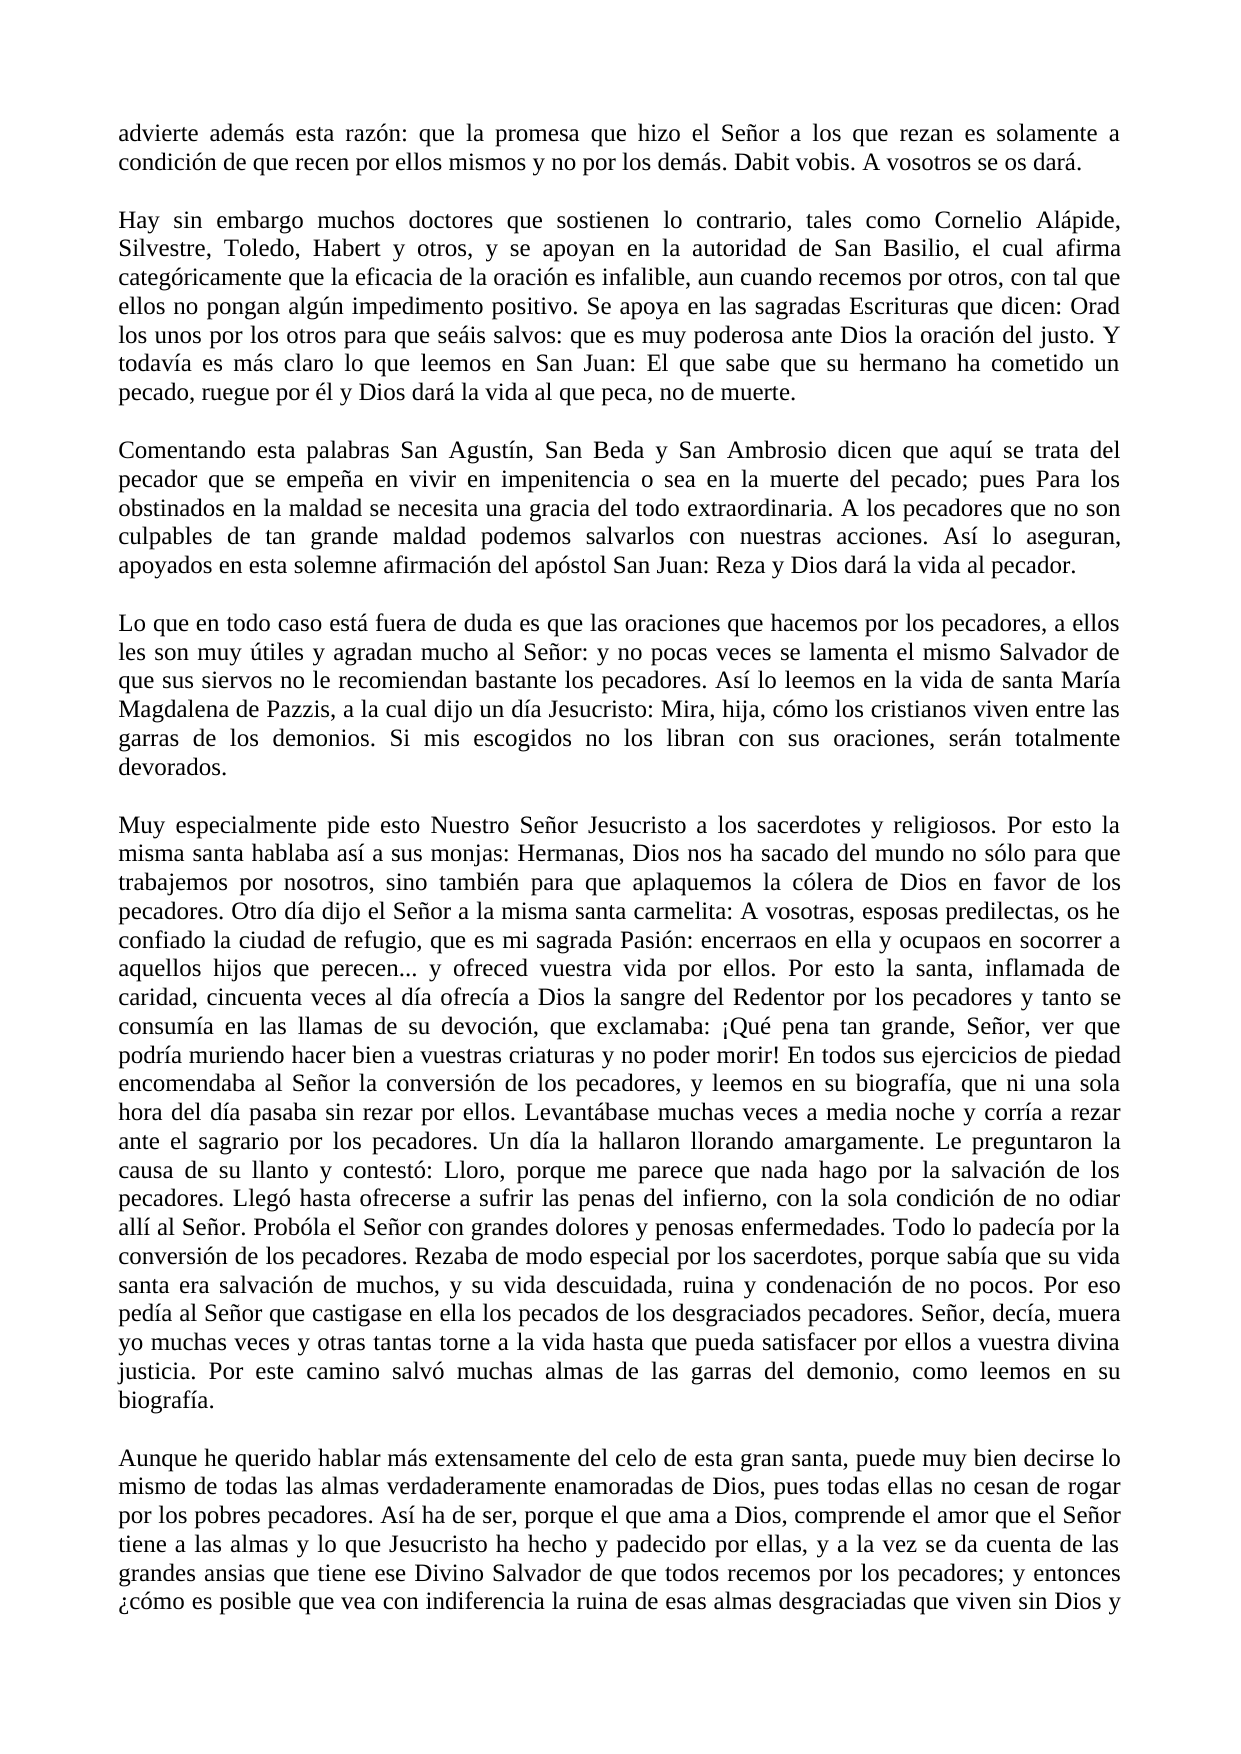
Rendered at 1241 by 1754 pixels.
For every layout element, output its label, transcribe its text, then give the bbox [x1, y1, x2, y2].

text Hay sin embargo muchos doctores que sostienen lo contrario, tales como Cornelio Alápide, Silvestre, Toledo, Habert y otros, y se apoyan en la autoridad de San Basilio, el cual afirma categóricamente que la eficacia de la oración es infalible, aun cuando recemos por otros, con tal que ellos no pongan algún impedimento positivo. Se apoya en las sagradas Escrituras que dicen: Orad los unos por los otros para que seáis salvos: que es muy poderosa ante Dios la oración del justo. Y todavía es más claro lo que leemos en San Juan: El que sabe que su hermano ha cometido un pecado, ruegue por él y Dios dará la vida al que peca, no de muerte. [118, 205, 1122, 406]
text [118, 1443, 1122, 1615]
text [118, 118, 1122, 176]
text Comentando esta palabras San Agustín, San Beda y San Ambrosio dicen que aquí se trata del pecador que se empeña en vivir en impenitencia o sea en la muerte del pecado; pues Para los obstinados en la maldad se necesita una gracia del todo extraordinaria. A los pecadores que no son culpables de tan grande maldad podemos salvarlos con nuestras acciones. Así lo aseguran, apoyados en esta solemne afirmación del apóstol San Juan: Reza y Dios dará la vida al pecador. [118, 435, 1122, 579]
text Lo que en todo caso está fuera de duda es que las oraciones que hacemos por los pecadores, a ellos les son muy útiles y agradan mucho al Señor: y no pocas veces se lamenta el mismo Salvador de que sus siervos no le recomiendan bastante los pecadores. Así lo leemos en la vida de santa María Magdalena de Pazzis, a la cual dijo un día Jesucristo: Mira, hija, cómo los cristianos viven entre las garras de los demonios. Si mis escogidos no los libran con sus oraciones, serán totalmente devorados. [118, 608, 1122, 781]
text Muy especialmente pide esto Nuestro Señor Jesucristo a los sacerdotes y religiosos. Por esto la misma santa hablaba así a sus monjas: Hermanas, Dios nos ha sacado del mundo no sólo para que trabajemos por nosotros, sino también para que aplaquemos la cólera de Dios en favor de los pecadores. Otro día dijo el Señor a la misma santa carmelita: A vosotras, esposas predilectas, os he confiado la ciudad de refugio, que es mi sagrada Pasión: encerraos en ella y ocupaos en socorrer a aquellos hijos que perecen... y ofreced vuestra vida por ellos. Por esto la santa, inflamada de caridad, cincuenta veces al día ofrecía a Dios la sangre del Redentor por los pecadores y tanto se consumía en las llamas de su devoción, que exclamaba: ¡Qué pena tan grande, Señor, ver que podría muriendo hacer bien a vuestras criaturas y no poder morir! En todos sus ejercicios de piedad encomendaba al Señor la conversión de los pecadores, y leemos en su biografía, que ni una sola hora del día pasaba sin rezar por ellos. Levantábase muchas veces a media noche y corría a rezar ante el sagrario por los pecadores. Un día la hallaron llorando amargamente. Le preguntaron la causa de su llanto y contestó: Lloro, porque me parece que nada hago por la salvación de los pecadores. Llegó hasta ofrecerse a sufrir las penas del infierno, con la sola condición de no odiar allí al Señor. Probóla el Señor con grandes dolores y penosas enfermedades. Todo lo padecía por la conversión de los pecadores. Rezaba de modo especial por los sacerdotes, porque sabía que su vida santa era salvación de muchos, y su vida descuidada, ruina y condenación de no pocos. Por eso pedía al Señor que castigase en ella los pecados de los desgraciados pecadores. Señor, decía, muera yo muchas veces y otras tantas torne a la vida hasta que pueda satisfacer por ellos a vuestra divina justicia. Por este camino salvó muchas almas de las garras del demonio, como leemos en su biografía. [118, 810, 1122, 1413]
